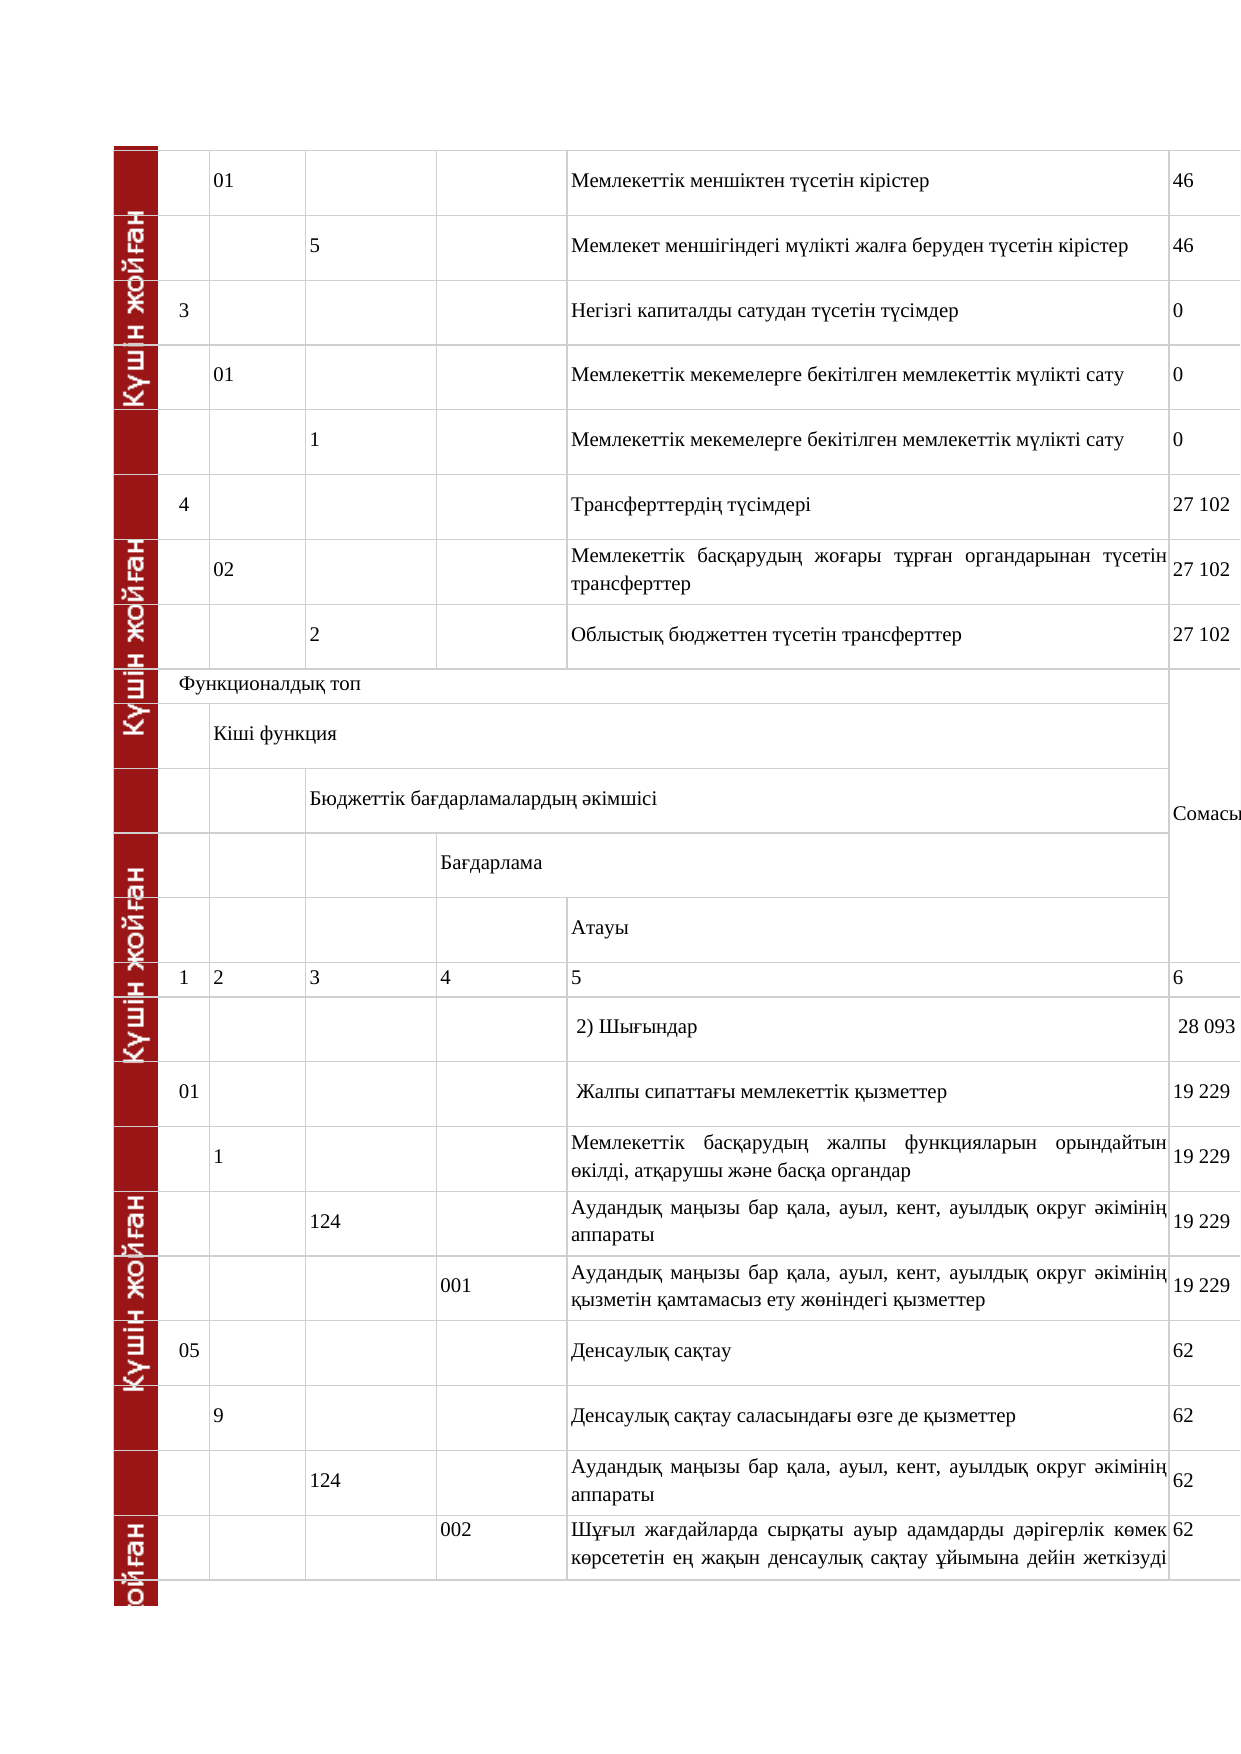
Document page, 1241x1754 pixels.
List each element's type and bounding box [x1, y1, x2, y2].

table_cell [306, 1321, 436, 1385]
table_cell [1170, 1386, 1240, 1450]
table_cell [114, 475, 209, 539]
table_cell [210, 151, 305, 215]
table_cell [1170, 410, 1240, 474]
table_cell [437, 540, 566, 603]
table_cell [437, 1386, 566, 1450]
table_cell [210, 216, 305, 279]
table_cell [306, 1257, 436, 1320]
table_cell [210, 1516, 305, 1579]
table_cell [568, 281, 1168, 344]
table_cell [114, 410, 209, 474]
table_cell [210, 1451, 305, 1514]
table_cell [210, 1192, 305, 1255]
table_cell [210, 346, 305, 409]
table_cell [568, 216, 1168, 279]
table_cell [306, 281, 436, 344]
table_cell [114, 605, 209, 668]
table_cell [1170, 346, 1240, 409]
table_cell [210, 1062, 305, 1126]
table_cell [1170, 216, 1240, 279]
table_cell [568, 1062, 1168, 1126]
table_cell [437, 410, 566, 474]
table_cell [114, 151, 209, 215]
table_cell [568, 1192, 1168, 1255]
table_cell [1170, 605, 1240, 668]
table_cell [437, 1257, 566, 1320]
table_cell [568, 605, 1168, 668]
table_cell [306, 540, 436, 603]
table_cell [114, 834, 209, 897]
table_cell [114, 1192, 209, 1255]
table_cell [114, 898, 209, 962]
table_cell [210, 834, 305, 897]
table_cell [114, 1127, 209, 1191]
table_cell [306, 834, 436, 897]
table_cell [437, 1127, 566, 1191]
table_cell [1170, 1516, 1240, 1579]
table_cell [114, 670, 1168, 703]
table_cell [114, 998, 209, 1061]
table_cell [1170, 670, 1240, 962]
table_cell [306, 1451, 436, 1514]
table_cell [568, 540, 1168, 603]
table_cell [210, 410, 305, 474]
picture [114, 1581, 158, 1606]
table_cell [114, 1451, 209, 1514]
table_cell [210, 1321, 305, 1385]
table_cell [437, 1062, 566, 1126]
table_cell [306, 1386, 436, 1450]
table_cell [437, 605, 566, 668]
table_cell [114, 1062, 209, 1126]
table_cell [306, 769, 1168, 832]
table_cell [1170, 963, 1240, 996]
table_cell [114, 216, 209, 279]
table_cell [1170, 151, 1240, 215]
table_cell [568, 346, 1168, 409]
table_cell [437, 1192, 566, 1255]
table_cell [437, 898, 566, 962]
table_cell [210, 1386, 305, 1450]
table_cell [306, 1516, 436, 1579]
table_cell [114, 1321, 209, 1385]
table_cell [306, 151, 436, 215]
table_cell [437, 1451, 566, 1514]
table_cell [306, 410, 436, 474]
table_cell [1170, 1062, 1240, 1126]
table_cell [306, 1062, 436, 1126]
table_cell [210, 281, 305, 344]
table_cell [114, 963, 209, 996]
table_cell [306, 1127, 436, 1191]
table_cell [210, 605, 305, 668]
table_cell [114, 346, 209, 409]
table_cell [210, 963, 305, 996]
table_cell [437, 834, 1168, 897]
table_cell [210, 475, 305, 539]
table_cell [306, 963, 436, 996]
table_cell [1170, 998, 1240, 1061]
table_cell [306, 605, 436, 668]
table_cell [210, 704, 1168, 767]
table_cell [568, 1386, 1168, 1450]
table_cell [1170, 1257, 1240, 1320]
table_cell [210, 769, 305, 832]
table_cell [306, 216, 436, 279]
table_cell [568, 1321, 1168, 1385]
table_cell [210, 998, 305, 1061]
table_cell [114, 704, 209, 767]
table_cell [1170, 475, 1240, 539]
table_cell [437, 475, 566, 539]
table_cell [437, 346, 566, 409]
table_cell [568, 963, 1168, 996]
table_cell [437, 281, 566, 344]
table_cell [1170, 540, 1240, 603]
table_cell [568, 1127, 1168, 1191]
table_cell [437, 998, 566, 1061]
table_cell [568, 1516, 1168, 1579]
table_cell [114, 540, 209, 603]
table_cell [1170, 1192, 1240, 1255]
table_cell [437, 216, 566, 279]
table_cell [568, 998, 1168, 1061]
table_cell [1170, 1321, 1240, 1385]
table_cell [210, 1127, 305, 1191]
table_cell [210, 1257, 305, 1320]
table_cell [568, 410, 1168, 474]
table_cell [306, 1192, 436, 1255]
picture [114, 146, 158, 150]
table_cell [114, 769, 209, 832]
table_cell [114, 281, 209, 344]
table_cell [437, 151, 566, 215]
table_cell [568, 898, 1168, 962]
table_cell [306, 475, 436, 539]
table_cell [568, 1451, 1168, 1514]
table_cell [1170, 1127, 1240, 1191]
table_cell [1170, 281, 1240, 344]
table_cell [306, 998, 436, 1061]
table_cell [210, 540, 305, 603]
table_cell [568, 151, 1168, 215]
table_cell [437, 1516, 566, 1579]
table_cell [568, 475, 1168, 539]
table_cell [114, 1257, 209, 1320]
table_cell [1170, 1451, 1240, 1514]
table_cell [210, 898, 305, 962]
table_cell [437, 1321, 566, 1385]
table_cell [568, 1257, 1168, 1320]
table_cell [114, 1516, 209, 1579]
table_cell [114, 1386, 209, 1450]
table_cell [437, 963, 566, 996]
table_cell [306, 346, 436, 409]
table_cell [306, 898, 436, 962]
